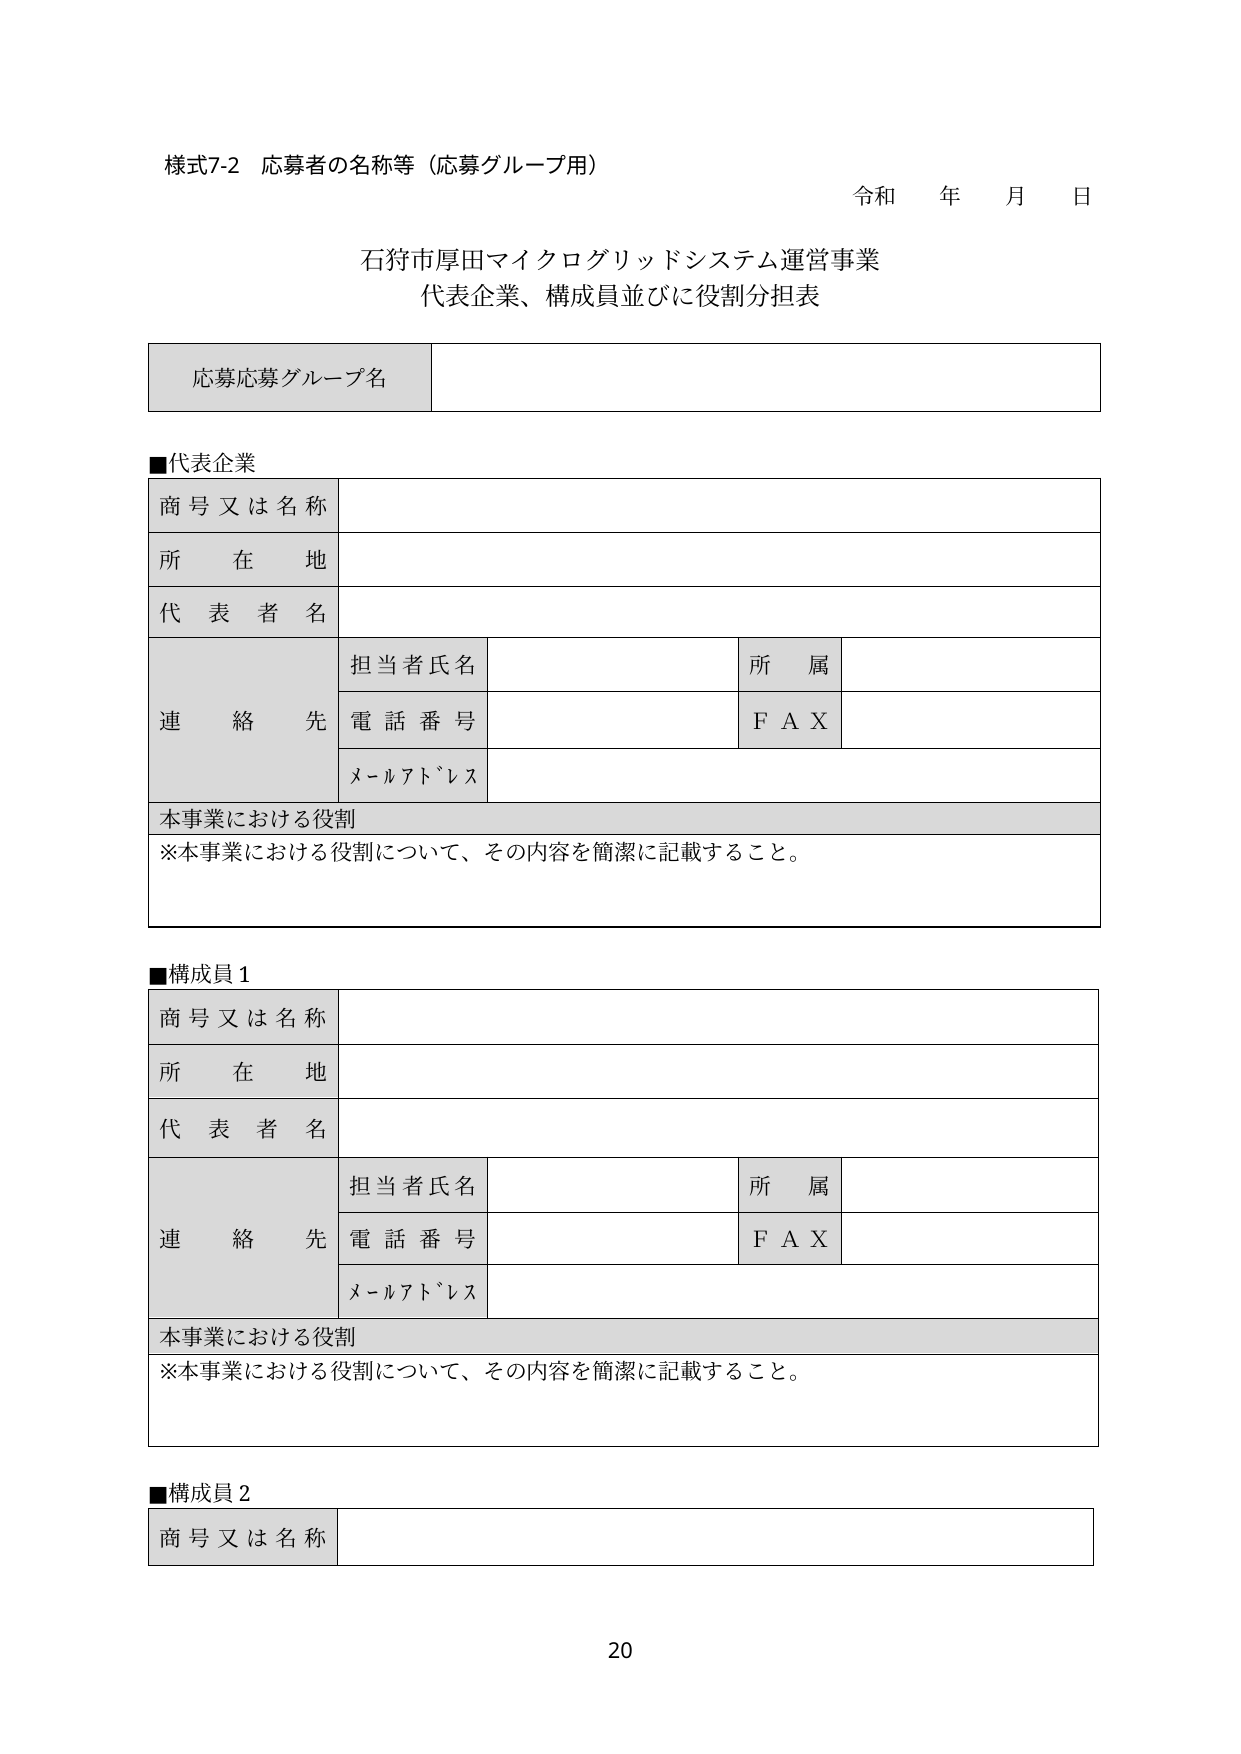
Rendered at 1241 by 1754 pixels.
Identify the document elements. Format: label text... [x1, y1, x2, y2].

table_cell [842, 638, 1100, 691]
table_header 商号又は名称 [149, 479, 338, 532]
text 代表企業、構成員並びに役割分担表 [148, 277, 1092, 313]
table_cell 代表者名 [149, 587, 338, 637]
table_cell 所 属 [739, 1158, 841, 1212]
table_cell 連絡先 [149, 1158, 338, 1317]
table_cell 電話番号 [339, 1213, 487, 1264]
table_cell ＦＡＸ [739, 692, 841, 748]
table_cell 所 属 [739, 638, 841, 691]
table_cell [488, 638, 738, 691]
text 石狩市厚田マイクログリッドシステム運営事業 [148, 241, 1092, 277]
table_cell [842, 692, 1100, 748]
table_cell ※本事業における役割について、その内容を簡潔に記載すること。 [149, 835, 1100, 926]
table_cell [842, 1158, 1098, 1212]
table_cell [488, 692, 738, 748]
table_cell [488, 1265, 1098, 1317]
table_cell 担当者氏名 [339, 638, 487, 691]
table_cell [488, 749, 1100, 802]
table_cell 代表者名 [149, 1099, 338, 1157]
table_header 商号又は名称 [149, 990, 338, 1044]
list -2 応募者の名称等（応募グループ用） [192, 148, 1092, 179]
text 令和 年 月 日 [148, 179, 1092, 211]
table_cell 所在地 [149, 533, 338, 586]
table_cell 担当者氏名 [339, 1158, 487, 1212]
table_cell 所在地 [149, 1045, 338, 1097]
text ■構成員2 [148, 1476, 1092, 1508]
table_cell [339, 533, 1100, 586]
table_cell [488, 1158, 738, 1212]
table_header 応募応募グループ名 [149, 344, 431, 411]
table_cell [488, 1213, 738, 1264]
table_header [339, 990, 1098, 1044]
table_cell ﾒｰﾙｱﾄﾞﾚｽ [339, 749, 487, 802]
table_cell ※本事業における役割について、その内容を簡潔に記載すること。 [149, 1355, 1098, 1446]
table_cell 電話番号 [339, 692, 487, 748]
table_cell [842, 1213, 1098, 1264]
table_cell ＦＡＸ [739, 1213, 841, 1264]
table_cell [339, 587, 1100, 637]
text ■代表企業 [148, 446, 1092, 478]
table_cell ﾒｰﾙｱﾄﾞﾚｽ [339, 1265, 487, 1317]
table_header [339, 479, 1100, 532]
text ■構成員1 [148, 957, 1092, 989]
table_header [338, 1509, 1093, 1565]
table_cell 連絡先 [149, 638, 338, 802]
table_cell [339, 1099, 1098, 1157]
table_cell 本事業における役割 [149, 1319, 1098, 1353]
table_header 商号又は名称 [149, 1509, 337, 1565]
table_cell [339, 1045, 1098, 1097]
table_header [432, 344, 1100, 411]
table_cell 本事業における役割 [149, 803, 1100, 834]
